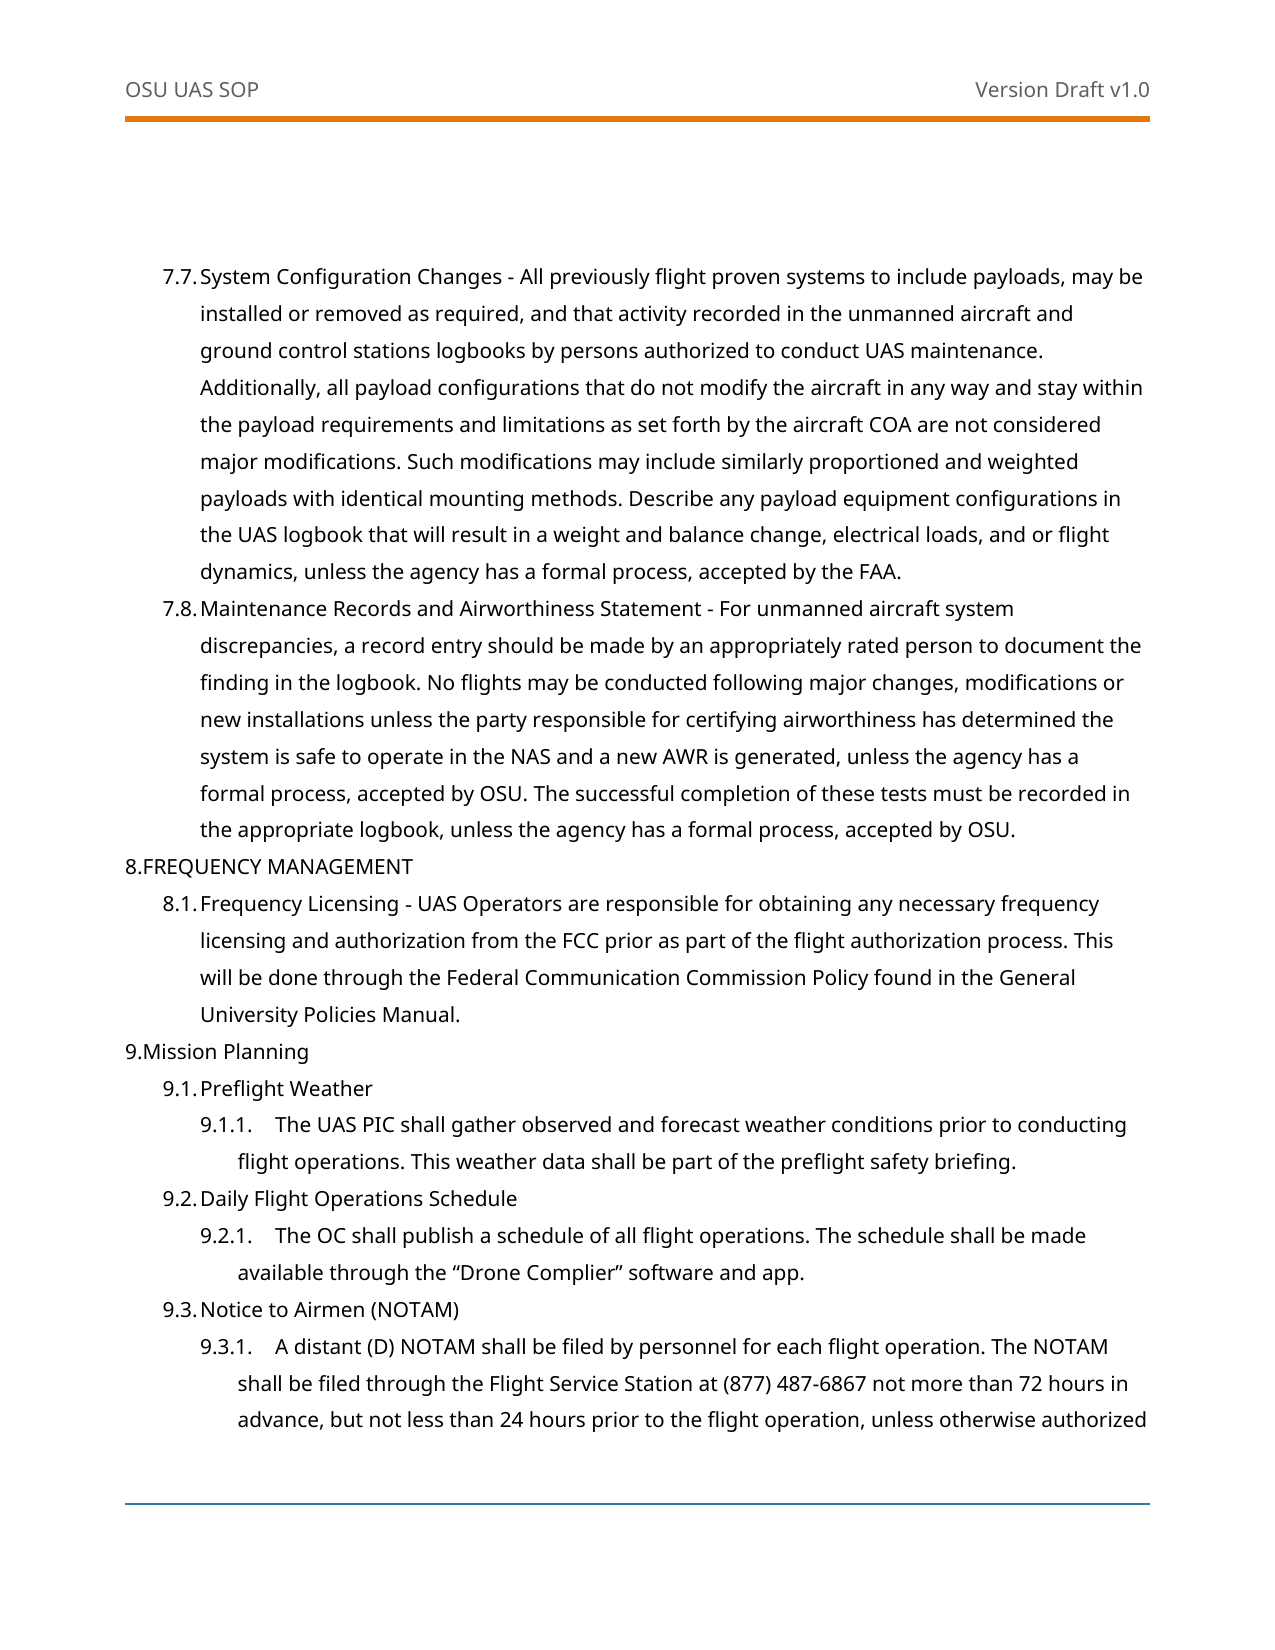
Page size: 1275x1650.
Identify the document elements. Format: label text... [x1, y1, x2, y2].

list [200, 1332, 1150, 1434]
list Daily Flight Operations Schedule [162, 1184, 1150, 1213]
list The OC shall publish a schedule of all flight operations. The schedule shall be made available through the “Drone Complier” software and app. [200, 1221, 1150, 1287]
list Maintenance Records and Airworthiness Statement - For unmanned aircraft system discrepancies, a record entry should be made by an appropriately rated person to document the finding in the logbook. No flights may be conducted following major changes, modifications or new installations unless the party responsible for certifying airworthiness has determined the system is safe to operate in the NAS and a new AWR is generated, unless the agency has a formal process, accepted by OSU. The successful completion of these tests must be recorded in the appropriate logbook, unless the agency has a formal process, accepted by OSU. [162, 594, 1150, 844]
list FREQUENCY MANAGEMENT [125, 852, 1150, 881]
list Frequency Licensing - UAS Operators are responsible for obtaining any necessary frequency licensing and authorization from the FCC prior as part of the flight authorization process. This will be done through the Federal Communication Commission Policy found in the General University Policies Manual. [162, 889, 1150, 1028]
list System Configuration Changes - All previously flight proven systems to include payloads, may be installed or removed as required, and that activity recorded in the unmanned aircraft and ground control stations logbooks by persons authorized to conduct UAS maintenance. Additionally, all payload configurations that do not modify the aircraft in any way and stay within the payload requirements and limitations as set forth by the aircraft COA are not considered major modifications. Such modifications may include similarly proportioned and weighted payloads with identical mounting methods. Describe any payload equipment configurations in the UAS logbook that will result in a weight and balance change, electrical loads, and or flight dynamics, unless the agency has a formal process, accepted by the FAA. [162, 262, 1150, 586]
list Mission Planning [125, 1037, 1150, 1065]
list Notice to Airmen (NOTAM) [162, 1295, 1150, 1323]
list Preflight Weather [162, 1074, 1150, 1102]
list The UAS PIC shall gather observed and forecast weather conditions prior to conducting flight operations. This weather data shall be part of the preflight safety briefing. [200, 1111, 1150, 1176]
